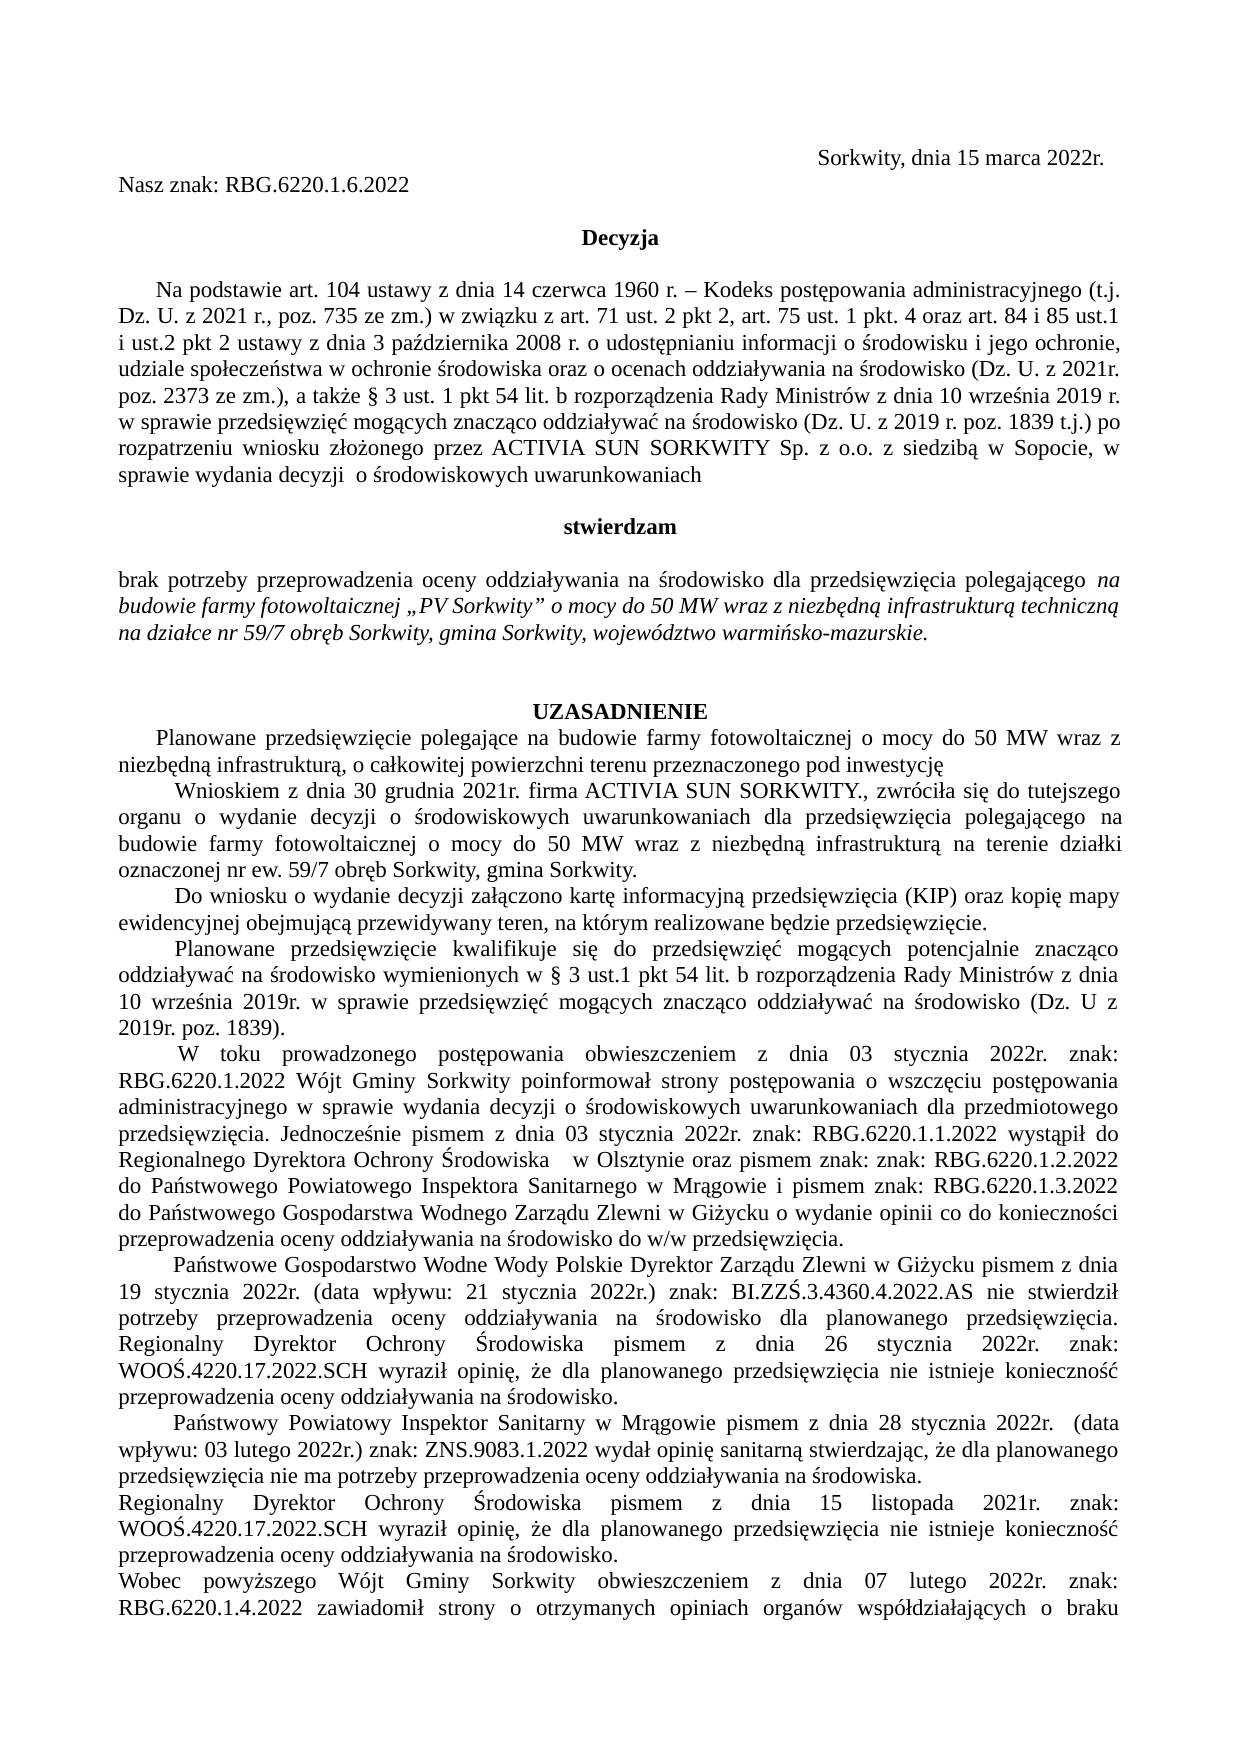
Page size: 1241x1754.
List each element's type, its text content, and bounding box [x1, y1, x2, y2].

text Nasz znak: RBG.6220.1.6.2022 [118, 171, 1122, 197]
text Regionalny Dyrektor Ochrony Środowiska pismem z dnia 15 listopada 2021r. znak: WOOŚ.4220.17.2022.SCH wyraził opinię, że dla planowanego przedsięwzięcia nie istnieje konieczność przeprowadzenia oceny oddziaływania na środowisko. [118, 1488, 1120, 1568]
text Sorkwity, dnia 15 marca 2022r. [118, 144, 1122, 171]
text Na podstawie art. 104 ustawy z dnia 14 czerwca 1960 r. – Kodeks postępowania administracyjnego (t.j. Dz. U. z 2021 r., poz. 735 ze zm.) w związku z art. 71 ust. 2 pkt 2, art. 75 ust. 1 pkt. 4 oraz art. 84 i 85 ust.1 i ust.2 pkt 2 ustawy z dnia 3 października 2008 r. o udostępnianiu informacji o środowisku i jego ochronie, udziale społeczeństwa w ochronie środowiska oraz o ocenach oddziaływania na środowisko (Dz. U. z 2021r. poz. 2373 ze zm.), a także § 3 ust. 1 pkt 54 lit. b rozporządzenia Rady Ministrów z dnia 10 września 2019 r. w sprawie przedsięwzięć mogących znacząco oddziaływać na środowisko (Dz. U. z 2019 r. poz. 1839 t.j.) po rozpatrzeniu wniosku złożonego przez ACTIVIA SUN SORKWITY Sp. z o.o. z siedzibą w Sopocie, w sprawie wydania decyzji o środowiskowych uwarunkowaniach [118, 276, 1122, 487]
text brak potrzeby przeprowadzenia oceny oddziaływania na środowisko dla przedsięwzięcia polegającego na budowie farmy fotowoltaicznej „PV Sorkwity” o mocy do 50 MW wraz z niezbędną infrastrukturą techniczną na działce nr 59/7 obręb Sorkwity, gmina Sorkwity, województwo warmińsko-mazurskie. [118, 566, 1122, 645]
text stwierdzam [118, 513, 1122, 540]
text Państwowe Gospodarstwo Wodne Wody Polskie Dyrektor Zarządu Zlewni w Giżycku pismem z dnia 19 stycznia 2022r. (data wpływu: 21 stycznia 2022r.) znak: BI.ZZŚ.3.4360.4.2022.AS nie stwierdził potrzeby przeprowadzenia oceny oddziaływania na środowisko dla planowanego przedsięwzięcia. Regionalny Dyrektor Ochrony Środowiska pismem z dnia 26 stycznia 2022r. znak: WOOŚ.4220.17.2022.SCH wyraził opinię, że dla planowanego przedsięwzięcia nie istnieje konieczność przeprowadzenia oceny oddziaływania na środowisko. [118, 1251, 1120, 1409]
text Planowane przedsięwzięcie kwalifikuje się do przedsięwzięć mogących potencjalnie znacząco oddziaływać na środowisko wymienionych w § 3 ust.1 pkt 54 lit. b rozporządzenia Rady Ministrów z dnia 10 września 2019r. w sprawie przedsięwzięć mogących znacząco oddziaływać na środowisko (Dz. U z 2019r. poz. 1839). [118, 935, 1120, 1041]
text UZASADNIENIE [118, 698, 1122, 724]
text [118, 1568, 1120, 1620]
text W toku prowadzonego postępowania obwieszczeniem z dnia 03 stycznia 2022r. znak: RBG.6220.1.2022 Wójt Gminy Sorkwity poinformował strony postępowania o wszczęciu postępowania administracyjnego w sprawie wydania decyzji o środowiskowych uwarunkowaniach dla przedmiotowego przedsięwzięcia. Jednocześnie pismem z dnia 03 stycznia 2022r. znak: RBG.6220.1.1.2022 wystąpił do Regionalnego Dyrektora Ochrony Środowiska w Olsztynie oraz pismem znak: znak: RBG.6220.1.2.2022 do Państwowego Powiatowego Inspektora Sanitarnego w Mrągowie i pismem znak: RBG.6220.1.3.2022 do Państwowego Gospodarstwa Wodnego Zarządu Zlewni w Giżycku o wydanie opinii co do konieczności przeprowadzenia oceny oddziaływania na środowisko do w/w przedsięwzięcia. [118, 1041, 1120, 1251]
text Decyzja [118, 223, 1122, 250]
text Państwowy Powiatowy Inspektor Sanitarny w Mrągowie pismem z dnia 28 stycznia 2022r. (data wpływu: 03 lutego 2022r.) znak: ZNS.9083.1.2022 wydał opinię sanitarną stwierdzając, że dla planowanego przedsięwzięcia nie ma potrzeby przeprowadzenia oceny oddziaływania na środowiska. [118, 1409, 1120, 1488]
text Wnioskiem z dnia 30 grudnia 2021r. firma ACTIVIA SUN SORKWITY., zwróciła się do tutejszego organu o wydanie decyzji o środowiskowych uwarunkowaniach dla przedsięwzięcia polegającego na budowie farmy fotowoltaicznej o mocy do 50 MW wraz z niezbędną infrastrukturą na terenie działki oznaczonej nr ew. 59/7 obręb Sorkwity, gmina Sorkwity. [118, 777, 1122, 882]
text Do wniosku o wydanie decyzji załączono kartę informacyjną przedsięwzięcia (KIP) oraz kopię mapy ewidencyjnej obejmującą przewidywany teren, na którym realizowane będzie przedsięwzięcie. [118, 882, 1122, 935]
text Planowane przedsięwzięcie polegające na budowie farmy fotowoltaicznej o mocy do 50 MW wraz z niezbędną infrastrukturą, o całkowitej powierzchni terenu przeznaczonego pod inwestycję [118, 724, 1122, 777]
